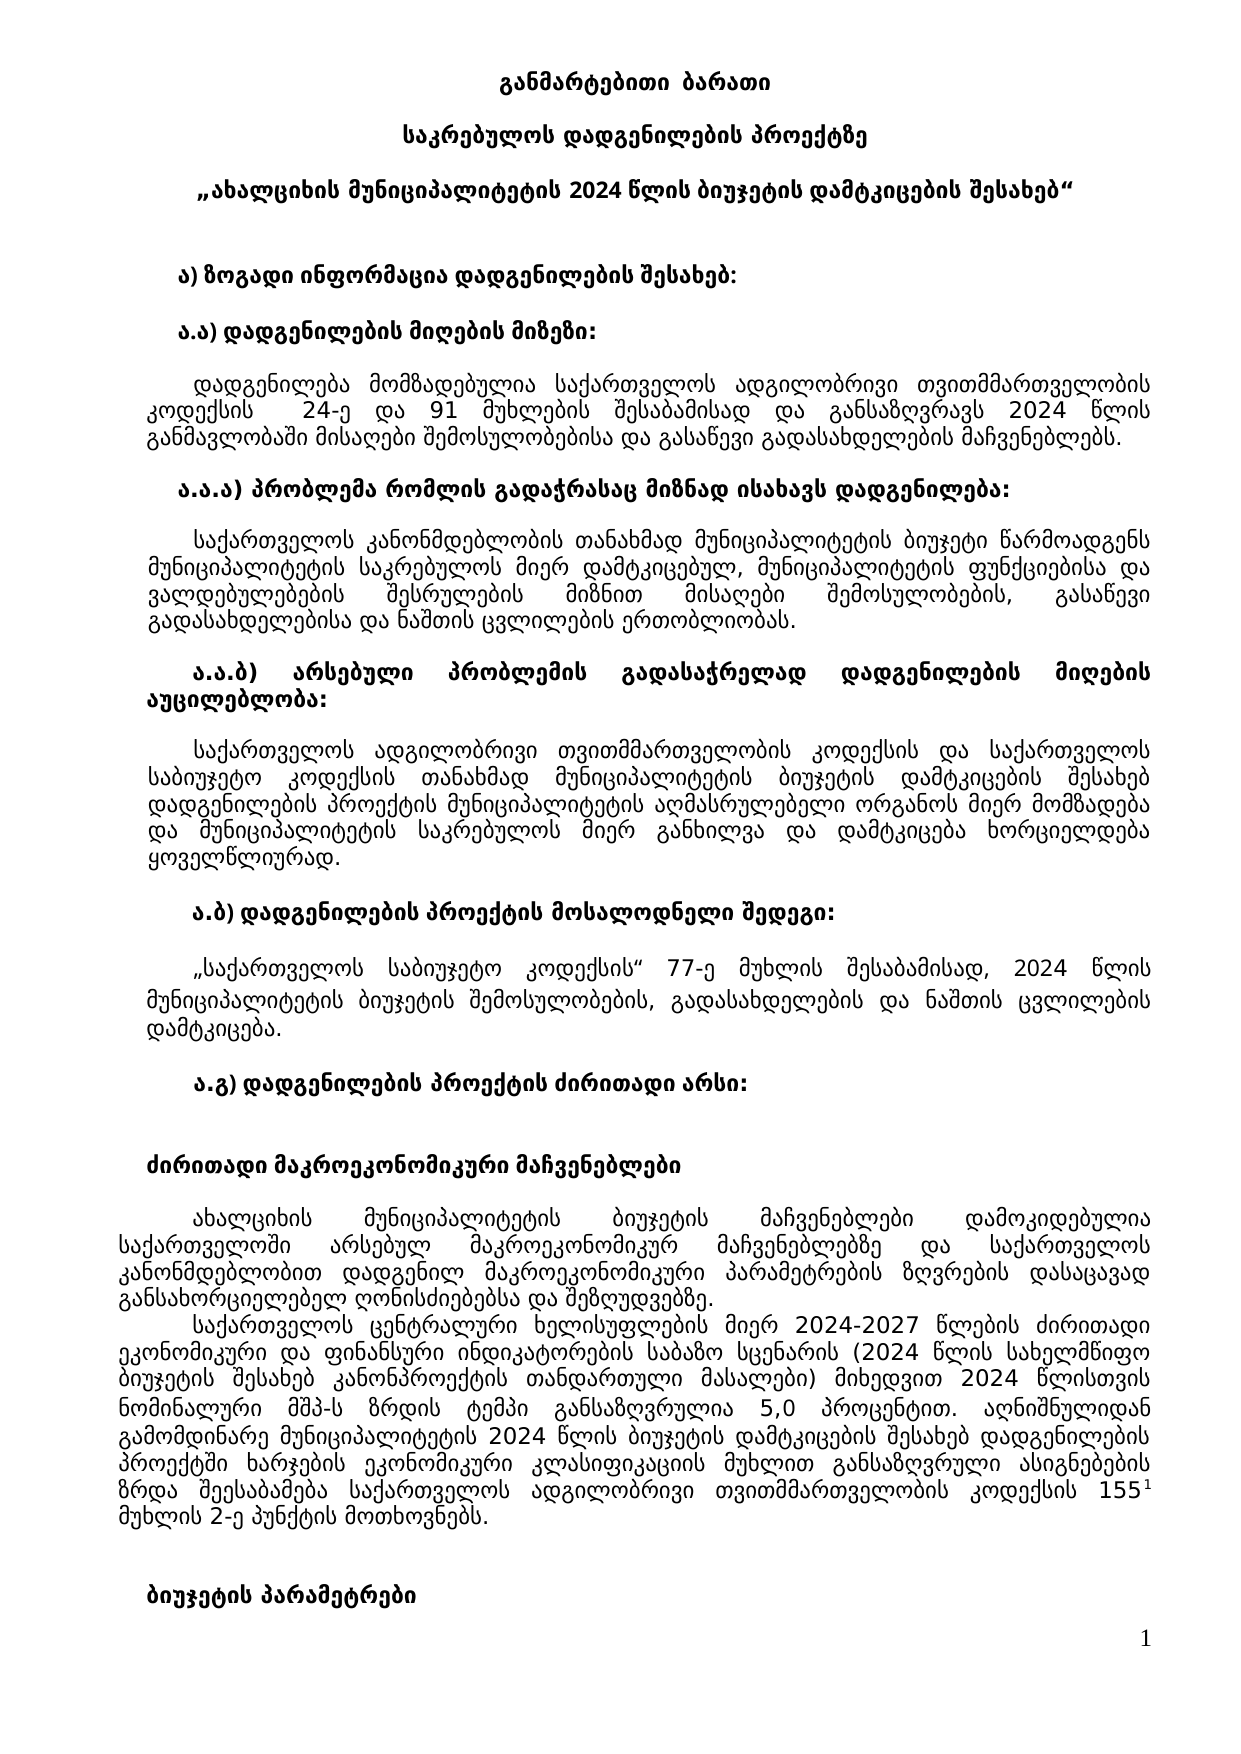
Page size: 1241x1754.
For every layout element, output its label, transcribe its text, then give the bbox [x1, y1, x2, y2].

text ახალციხის მუნიციპალიტეტის ბიუჯეტის მაჩვენებლები დამოკიდებულია საქართველოში არსებულ მაკროეკონომიკურ მაჩვენებლებზე და საქართველოს კანონმდებლობით დადგენილ მაკროეკონომიკური პარამეტრების ზღვრების დასაცავად განსახორციელებელ ღონისძიებებსა და შეზღუდვებზე. [118, 1206, 1152, 1312]
text საკრებულოს დადგენილების პროექტზე [118, 122, 1152, 148]
text ბიუჯეტის პარამეტრები [146, 1582, 1152, 1608]
text ა.ა.ბ) არსებული პრობლემის გადასაჭრელად დადგენილების მიღების აუცილებლობა: [146, 659, 1152, 713]
text ა.ა.ა) პრობლემა რომლის გადაჭრასაც მიზნად ისახავს დადგენილება: [146, 476, 1152, 503]
text საქართველოს ადგილობრივი თვითმმართველობის კოდექსის და საქართველოს საბიუჯეტო კოდექსის თანახმად მუნიციპალიტეტის ბიუჯეტის დამტკიცების შესახებ დადგენილების პროექტის მუნიციპალიტეტის აღმასრულებელი ორგანოს მიერ მომზადება და მუნიციპალიტეტის საკრებულოს მიერ განხილვა და დამტკიცება ხორციელდება ყოველწლიურად. [148, 738, 1152, 871]
text ძირითადი მაკროეკონომიკური მაჩვენებლები [146, 1149, 1152, 1181]
text დადგენილება მომზადებულია საქართველოს ადგილობრივი თვითმმართველობის კოდექსის 24-ე და 91 მუხლების შესაბამისად და განსაზღვრავს 2024 წლის განმავლობაში მისაღები შემოსულობებისა და გასაწევი გადასახდელების მაჩვენებლებს. [146, 371, 1152, 451]
text განმარტებითი ბარათი [118, 66, 1152, 97]
text ა.ბ) დადგენილების პროექტის მოსალოდნელი შედეგი: [118, 896, 1152, 927]
text საქართველოს კანონმდებლობის თანახმად მუნიციპალიტეტის ბიუჯეტი წარმოადგენს მუნიციპალიტეტის საკრებულოს მიერ დამტკიცებულ, მუნიციპალიტეტის ფუნქციებისა და ვალდებულებების შესრულების მიზნით მისაღები შემოსულობების, გასაწევი გადასახდელებისა და ნაშთის ცვლილების ერთობლიობას. [148, 528, 1152, 634]
text ა.გ) დადგენილების პროექტის ძირითადი არსი: [118, 1066, 1152, 1098]
text საქართველოს ცენტრალური ხელისუფლების მიერ 2024-2027 წლების ძირითადი ეკონომიკური და ფინანსური ინდიკატორების საბაზო სცენარის (2024 წლის სახელმწიფო ბიუჯეტის შესახებ კანონპროექტის თანდართული მასალები) მიხედვით 2024 წლისთვის ნომინალური მშპ-ს ზრდის ტემპი განსაზღვრულია 5,0 პროცენტით. აღნიშნულიდან გამომდინარე მუნიციპალიტეტის 2024 წლის ბიუჯეტის დამტკიცების შესახებ დადგენილების პროექტში ხარჯების ეკონომიკური კლასიფიკაციის მუხლით განსაზღვრული ასიგნებების ზრდა შეესაბამება საქართველოს ადგილობრივი თვითმმართველობის კოდექსის 1551 მუხლის 2-ე პუნქტის მოთხოვნებს. [118, 1312, 1152, 1530]
text „საქართველოს საბიუჯეტო კოდექსის“ 77-ე მუხლის შესაბამისად, 2024 წლის მუნიციპალიტეტის ბიუჯეტის შემოსულობების, გადასახდელების და ნაშთის ცვლილების დამტკიცება. [146, 952, 1152, 1041]
text ა) ზოგადი ინფორმაცია დადგენილების შესახებ: [118, 258, 1152, 290]
text „ახალციხის მუნიციპალიტეტის 2024 წლის ბიუჯეტის დამტკიცების შესახებ“ [118, 173, 1152, 205]
text ა.ა) დადგენილების მიღების მიზეზი: [177, 315, 1152, 346]
